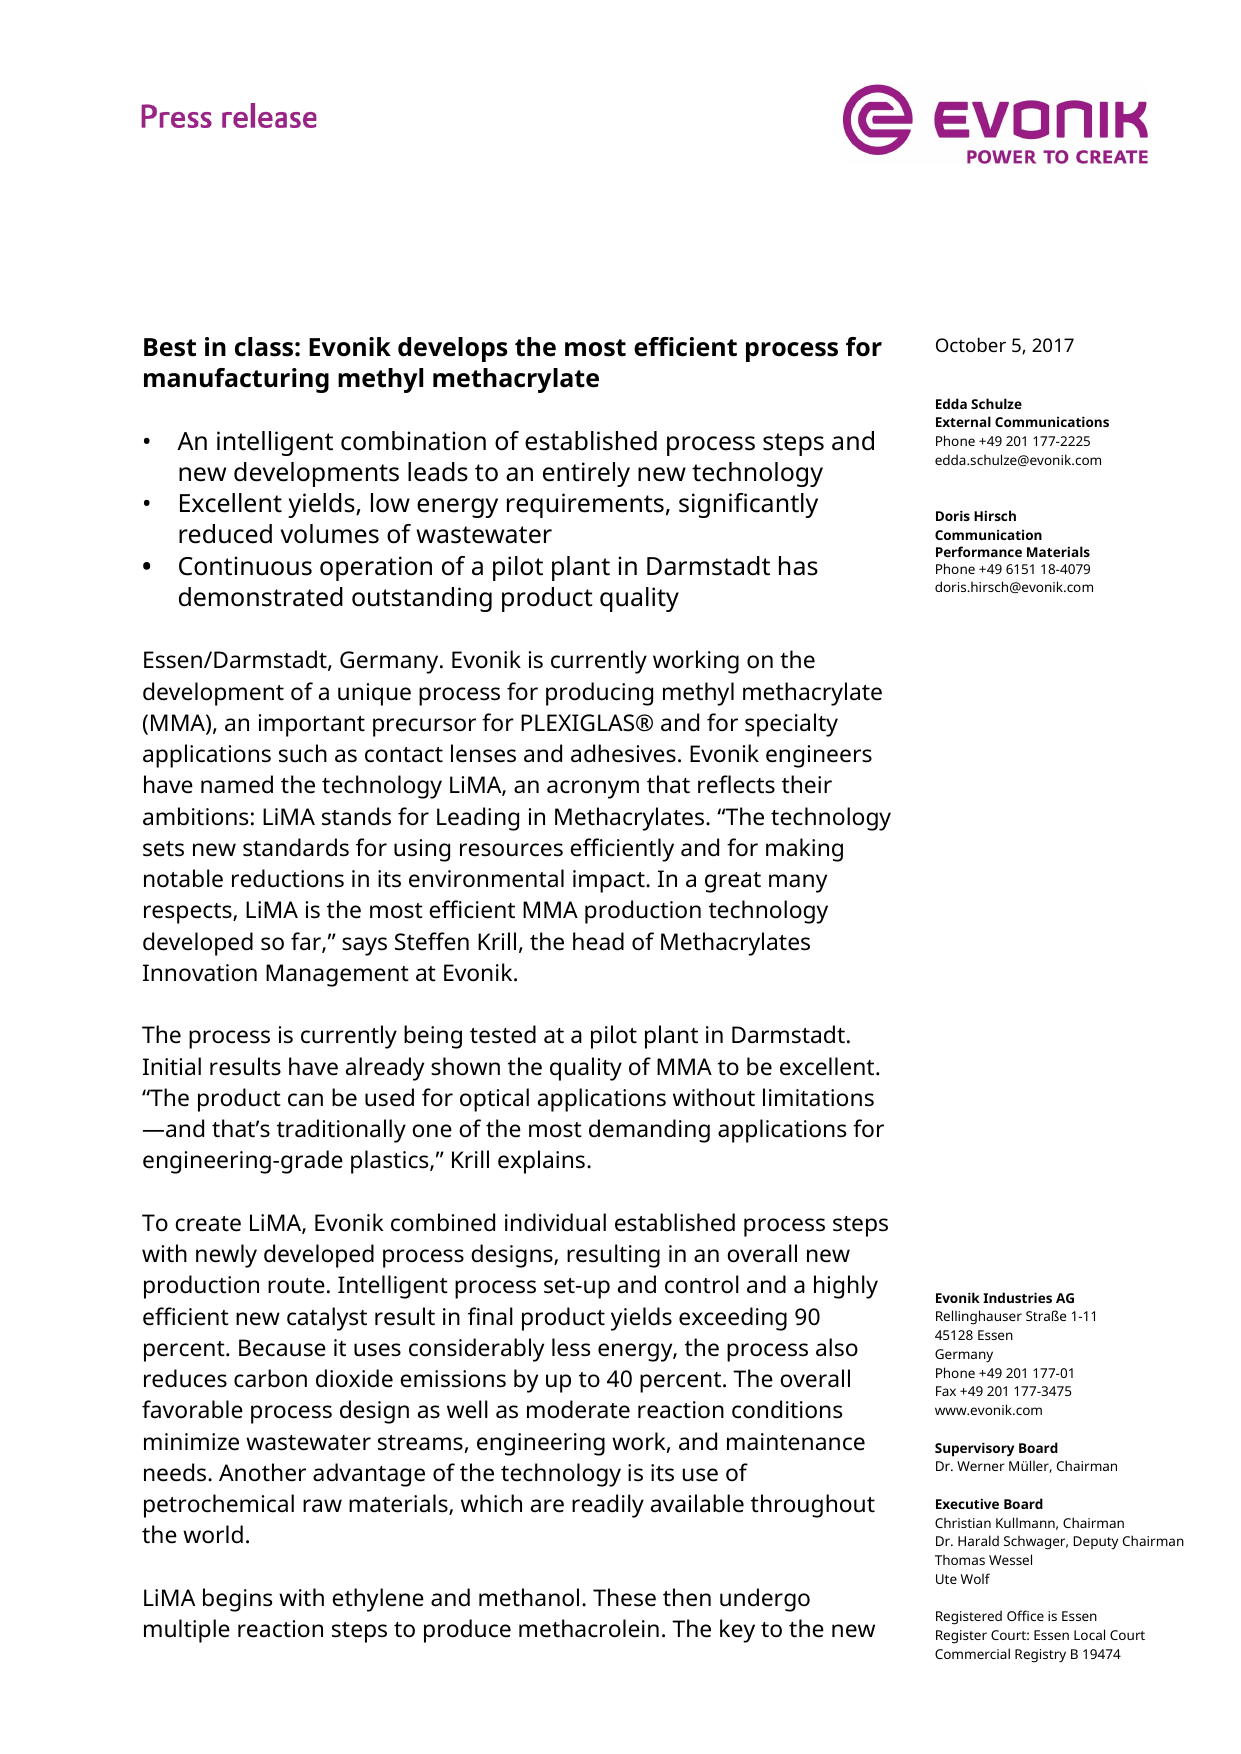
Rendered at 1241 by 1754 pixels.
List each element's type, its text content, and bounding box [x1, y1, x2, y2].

text www.evonik.com [934, 1401, 1211, 1419]
text The process is currently being tested at a pilot plant in Darmstadt. Initial results have already shown the quality of MMA to be excellent. “The product can be used for optical applications without limitations—and that’s traditionally one of the most demanding applications for engineering-grade plastics,” Krill explains. [142, 1019, 892, 1175]
text Commercial Registry B 19474 [934, 1644, 1211, 1663]
table_cell Doris Hirsch Communication Performance Materials Phone +49 6151 18-4079 doris.hirsch@evonik.com [935, 469, 1200, 596]
list An intelligent combination of established process steps and new developments leads to an entirely new technology [142, 425, 877, 488]
text Dr. Werner Müller, Chairman [934, 1457, 1211, 1476]
text Germany [934, 1344, 1211, 1363]
text Evonik Industries AG [934, 1288, 1211, 1307]
picture [841, 82, 1149, 165]
text To create LiMA, Evonik combined individual established process steps with newly developed process designs, resulting in an overall new production route. Intelligent process set-up and control and a highly efficient new catalyst result in final product yields exceeding 90 percent. Because it uses considerably less energy, the process also reduces carbon dioxide emissions by up to 40 percent. The overall favorable process design as well as moderate reaction conditions minimize wastewater streams, engineering work, and maintenance needs. Another advantage of the technology is its use of petrochemical raw materials, which are readily available throughout the world. [142, 1206, 892, 1550]
text Ute Wolf [934, 1569, 1211, 1588]
text Register Court: Essen Local Court [934, 1626, 1211, 1644]
text Fax +49 201 177-3475 [934, 1382, 1211, 1401]
text Thomas Wessel [934, 1551, 1211, 1569]
text Executive Board [934, 1494, 1211, 1513]
text Best in class: Evonik develops the most efficient process for manufacturing methyl methacrylate [142, 331, 886, 394]
text 45128 Essen [934, 1326, 1211, 1344]
text Phone +49 201 177-01 [934, 1363, 1211, 1382]
list Continuous operation of a pilot plant in Darmstadt has demonstrated outstanding product quality [142, 550, 877, 613]
picture [141, 103, 317, 128]
text Registered Office is Essen [934, 1607, 1211, 1626]
text Supervisory Board [934, 1438, 1211, 1457]
list Excellent yields, low energy requirements, significantly reduced volumes of wastewater [142, 488, 877, 550]
text Christian Kullmann, Chairman [934, 1513, 1211, 1532]
text Dr. Harald Schwager, Deputy Chairman [934, 1532, 1211, 1551]
text Essen/Darmstadt, Germany. Evonik is currently working on the development of a unique process for producing methyl methacrylate (MMA), an important precursor for PLEXIGLAS® and for specialty applications such as contact lenses and adhesives. Evonik engineers have named the technology LiMA, an acronym that reflects their ambitions: LiMA stands for Leading in Methacrylates. “The technology sets new standards for using resources efficiently and for making notable reductions in its environmental impact. In a great many respects, LiMA is the most efficient MMA production technology developed so far,” says Steffen Krill, the head of Methacrylates Innovation Management at Evonik. [142, 644, 892, 988]
table_header October 5, 2017 Edda Schulze External Communications Phone +49 201 177-2225 edda.schulze@evonik.com [935, 338, 1200, 469]
text Rellinghauser Straße 1-11 [934, 1307, 1211, 1326]
